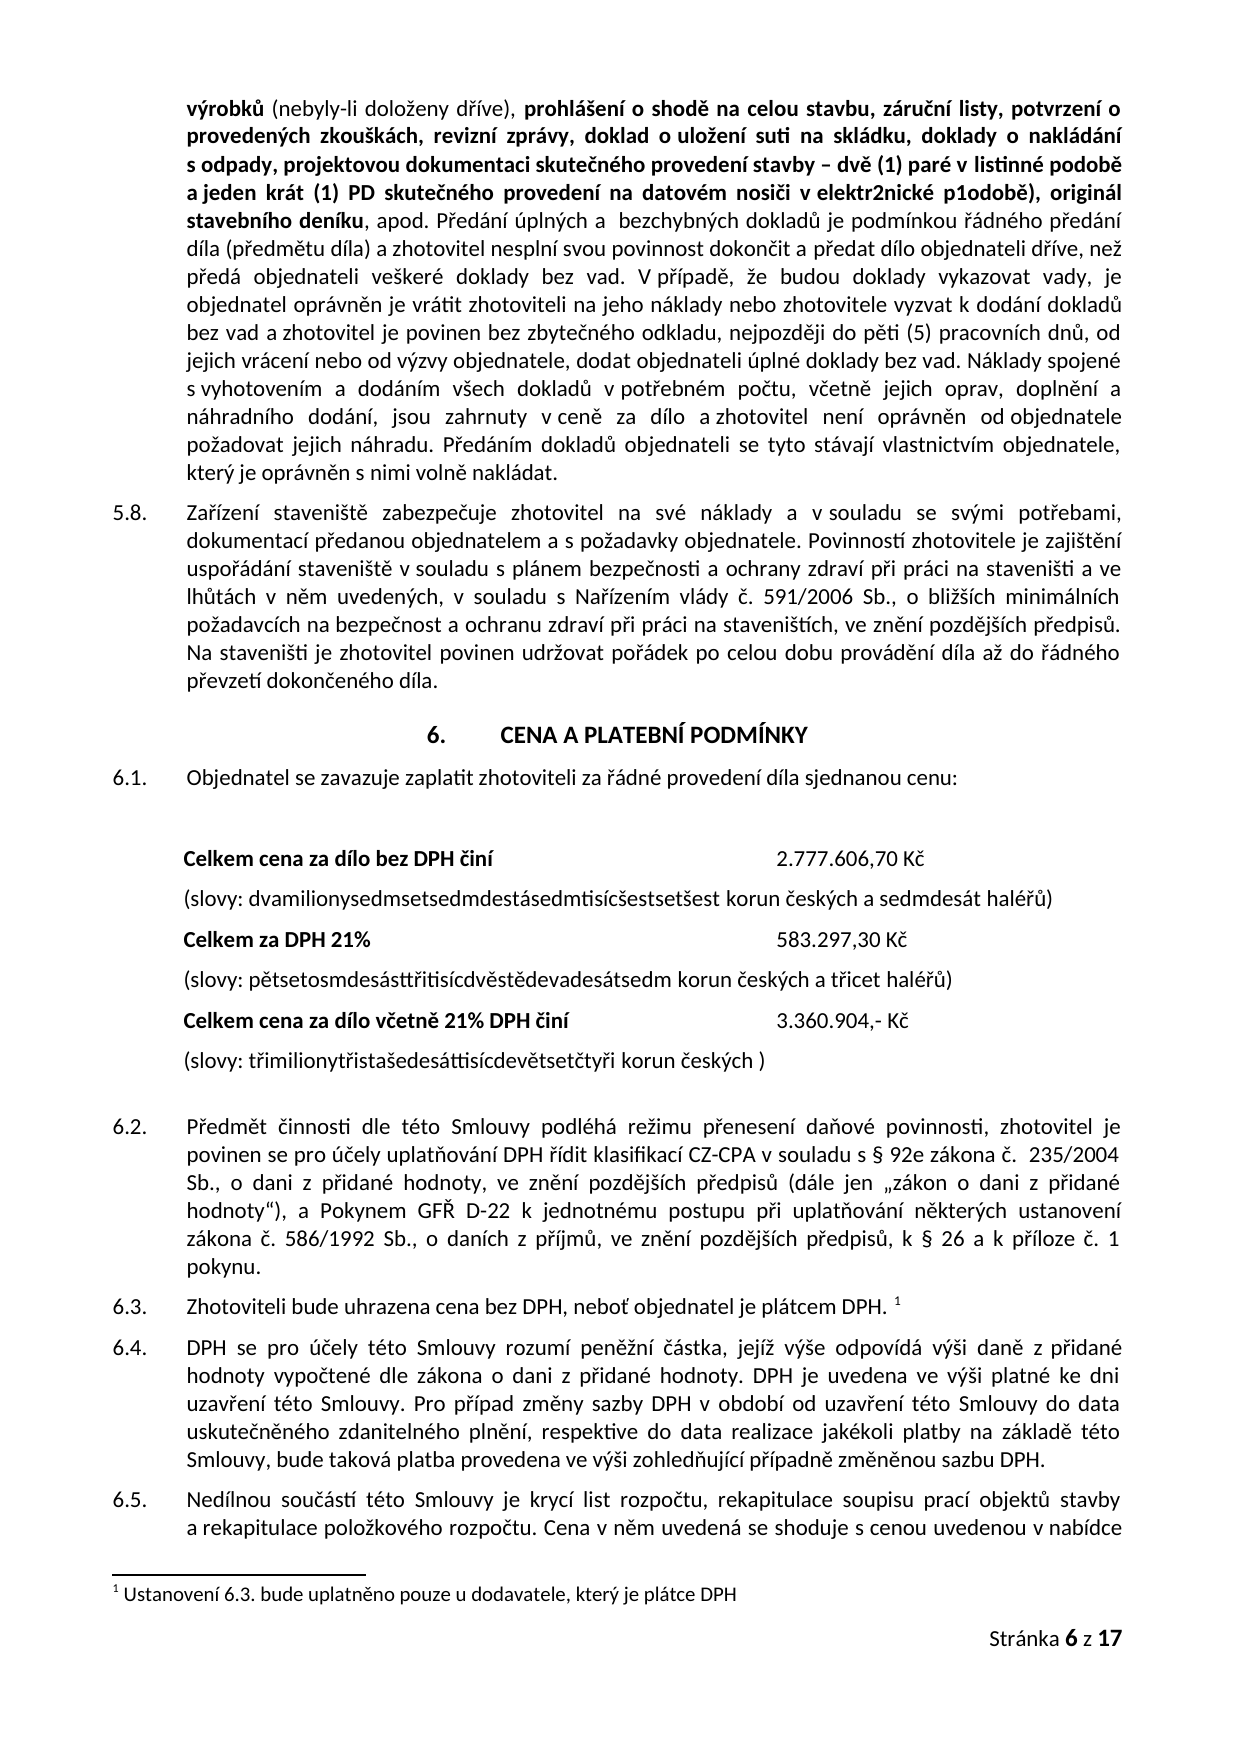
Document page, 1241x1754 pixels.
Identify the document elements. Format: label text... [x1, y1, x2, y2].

text Celkem za DPH 21% 583.297,30 Kč [183, 925, 1122, 953]
subtitle Objednatel se zavazuje zaplatit zhotoviteli za řádné provedení díla sjednanou cenu: [112, 763, 1122, 791]
subtitle Zařízení staveniště zabezpečuje zhotovitel na své náklady a v souladu se svými potřebami, dokumentací předanou objednatelem a s požadavky objednatele. Povinností zhotovitele je zajištění uspořádání staveniště v souladu s plánem bezpečnosti a ochrany zdraví při práci na staveništi a ve lhůtách v něm uvedených, v souladu s Nařízením vlády č. 591/2006 Sb., o bližších minimálních požadavcích na bezpečnost a ochranu zdraví při práci na staveništích, ve znění pozdějších předpisů. Na staveništi je zhotovitel povinen udržovat pořádek po celou dobu provádění díla až do řádného převzetí dokončeného díla. [112, 498, 1122, 694]
text (slovy: pětsetosmdesásttřitisícdvěstědevadesátsedm korun českých a třicet haléřů) [183, 965, 1122, 993]
subtitle Zhotoviteli bude uhrazena cena bez DPH, neboť objednatel je plátcem DPH. [112, 1292, 1122, 1320]
subtitle Předmět činnosti dle této Smlouvy podléhá režimu přenesení daňové povinnosti, zhotovitel je povinen se pro účely uplatňování DPH řídit klasifikací CZ-CPA v souladu s § 92e zákona č. 235/2004 Sb., o dani z přidané hodnoty, ve znění pozdějších předpisů (dále jen „zákon o dani z přidané hodnoty“), a Pokynem GFŘ D-22 k jednotnému postupu při uplatňování některých ustanovení zákona č. 586/1992 Sb., o daních z příjmů, ve znění pozdějších předpisů, k § 26 a k příloze č. 1 pokynu. [112, 1112, 1122, 1280]
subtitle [112, 1486, 1122, 1542]
text Celkem cena za dílo bez DPH činí 2.777.606,70 Kč [183, 844, 1122, 872]
text (slovy: dvamilionysedmsetsedmdestásedmtisícšestsetšest korun českých a sedmdesát haléřů) [183, 884, 1122, 912]
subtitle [112, 94, 1122, 486]
subtitle CENA A PLATEBNÍ PODMÍNKY [112, 719, 1122, 750]
text Celkem cena za dílo včetně 21% DPH činí 3.360.904,- Kč [183, 1006, 1122, 1034]
subtitle DPH se pro účely této Smlouvy rozumí peněžní částka, jejíž výše odpovídá výši daně z přidané hodnoty vypočtené dle zákona o dani z přidané hodnoty. DPH je uvedena ve výši platné ke dni uzavření této Smlouvy. Pro případ změny sazby DPH v období od uzavření této Smlouvy do data uskutečněného zdanitelného plnění, respektive do data realizace jakékoli platby na základě této Smlouvy, bude taková platba provedena ve výši zohledňující případně změněnou sazbu DPH. [112, 1333, 1122, 1473]
text (slovy: třimilionytřistašedesáttisícdevětsetčtyři korun českých ) [183, 1046, 1122, 1074]
